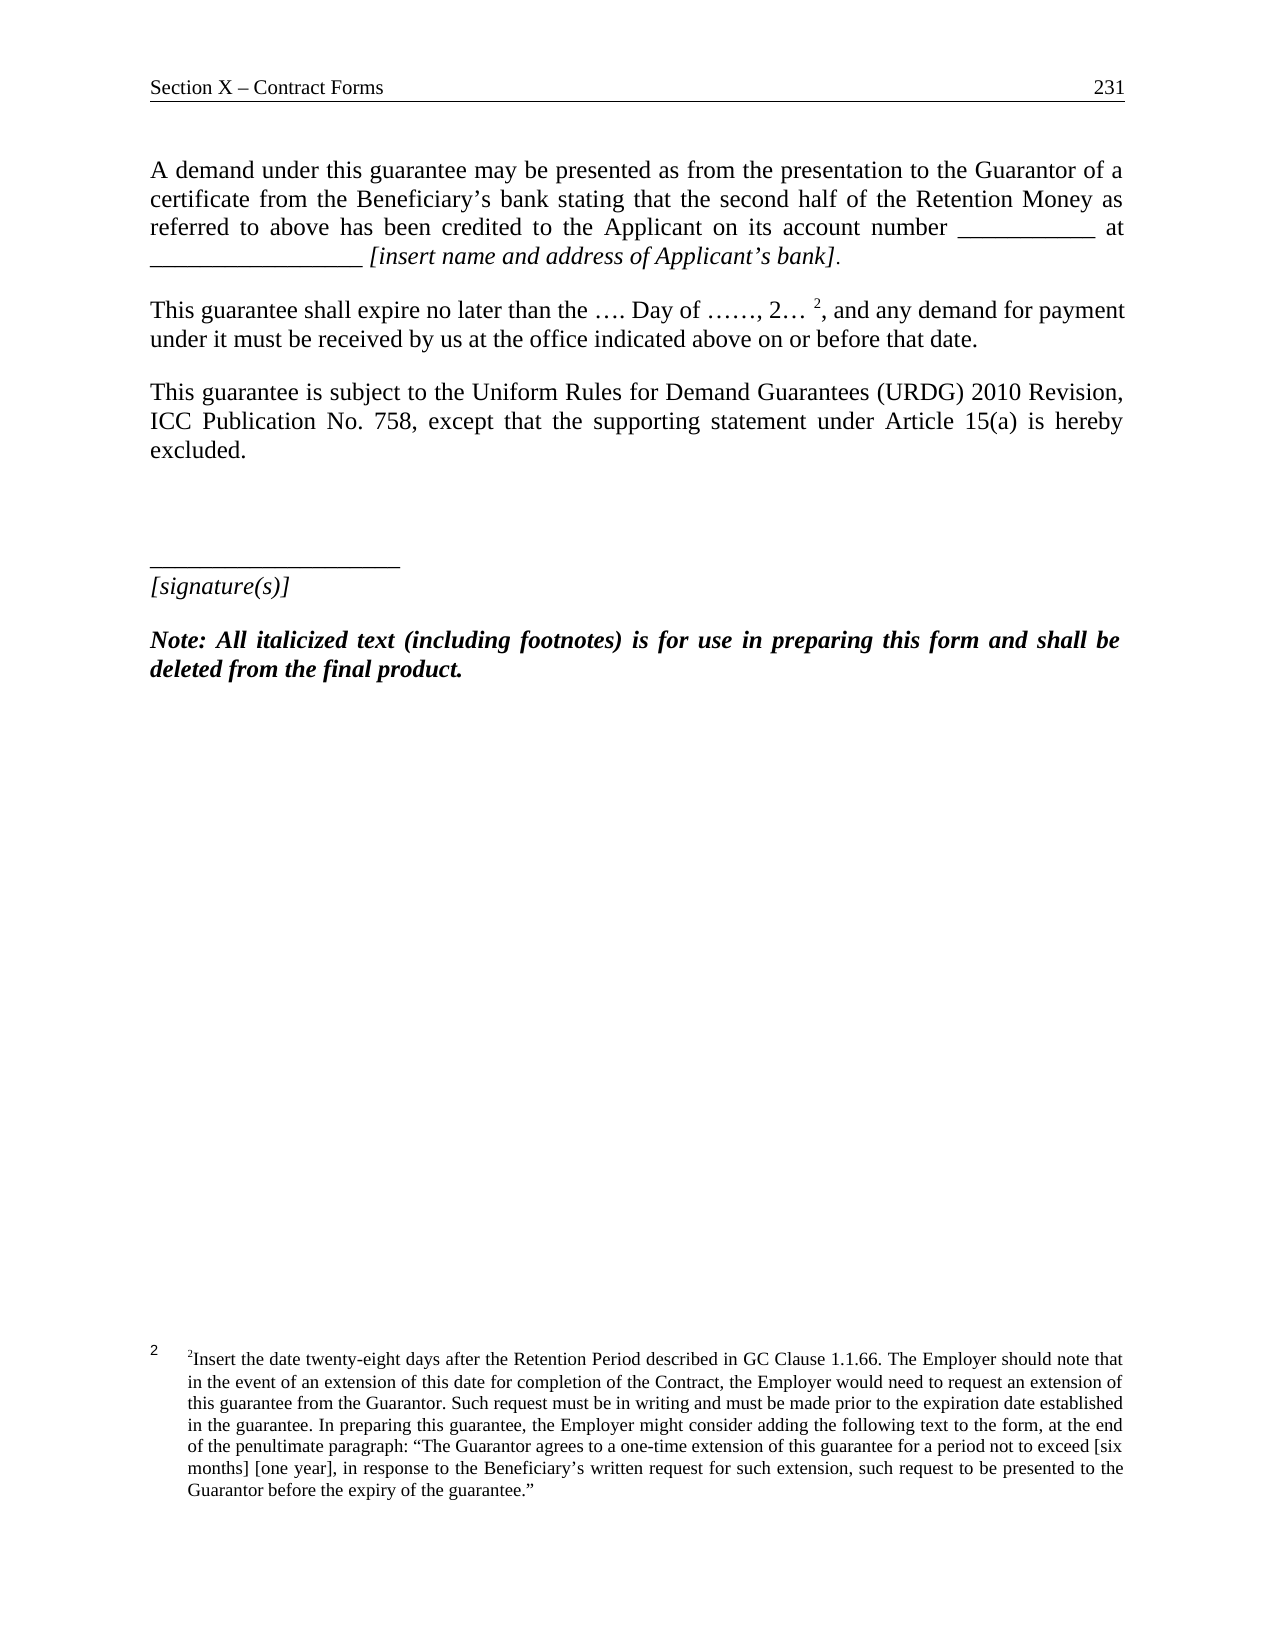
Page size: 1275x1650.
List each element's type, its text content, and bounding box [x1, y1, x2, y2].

text A demand under this guarantee may be presented as from the presentation to the Guarantor of a certificate from the Beneficiary’s bank stating that the second half of the Retention Money as referred to above has been credited to the Applicant on its account number ___________ at _________________ [insert name and address of Applicant’s bank]. [150, 155, 1125, 270]
text This guarantee shall expire no later than the …. Day of ……, 2… 2, and any demand for payment under it must be received by us at the office indicated above on or before that date. [150, 295, 1125, 352]
text Note: All italicized text (including footnotes) is for use in preparing this form and shall be deleted from the final product. [150, 625, 1125, 682]
text This guarantee is subject to the Uniform Rules for Demand Guarantees (URDG) 2010 Revision, ICC Publication No. 758, except that the supporting statement under Article 15(a) is hereby excluded. [150, 377, 1125, 464]
text ____________________ [signature(s)] [150, 542, 1125, 600]
